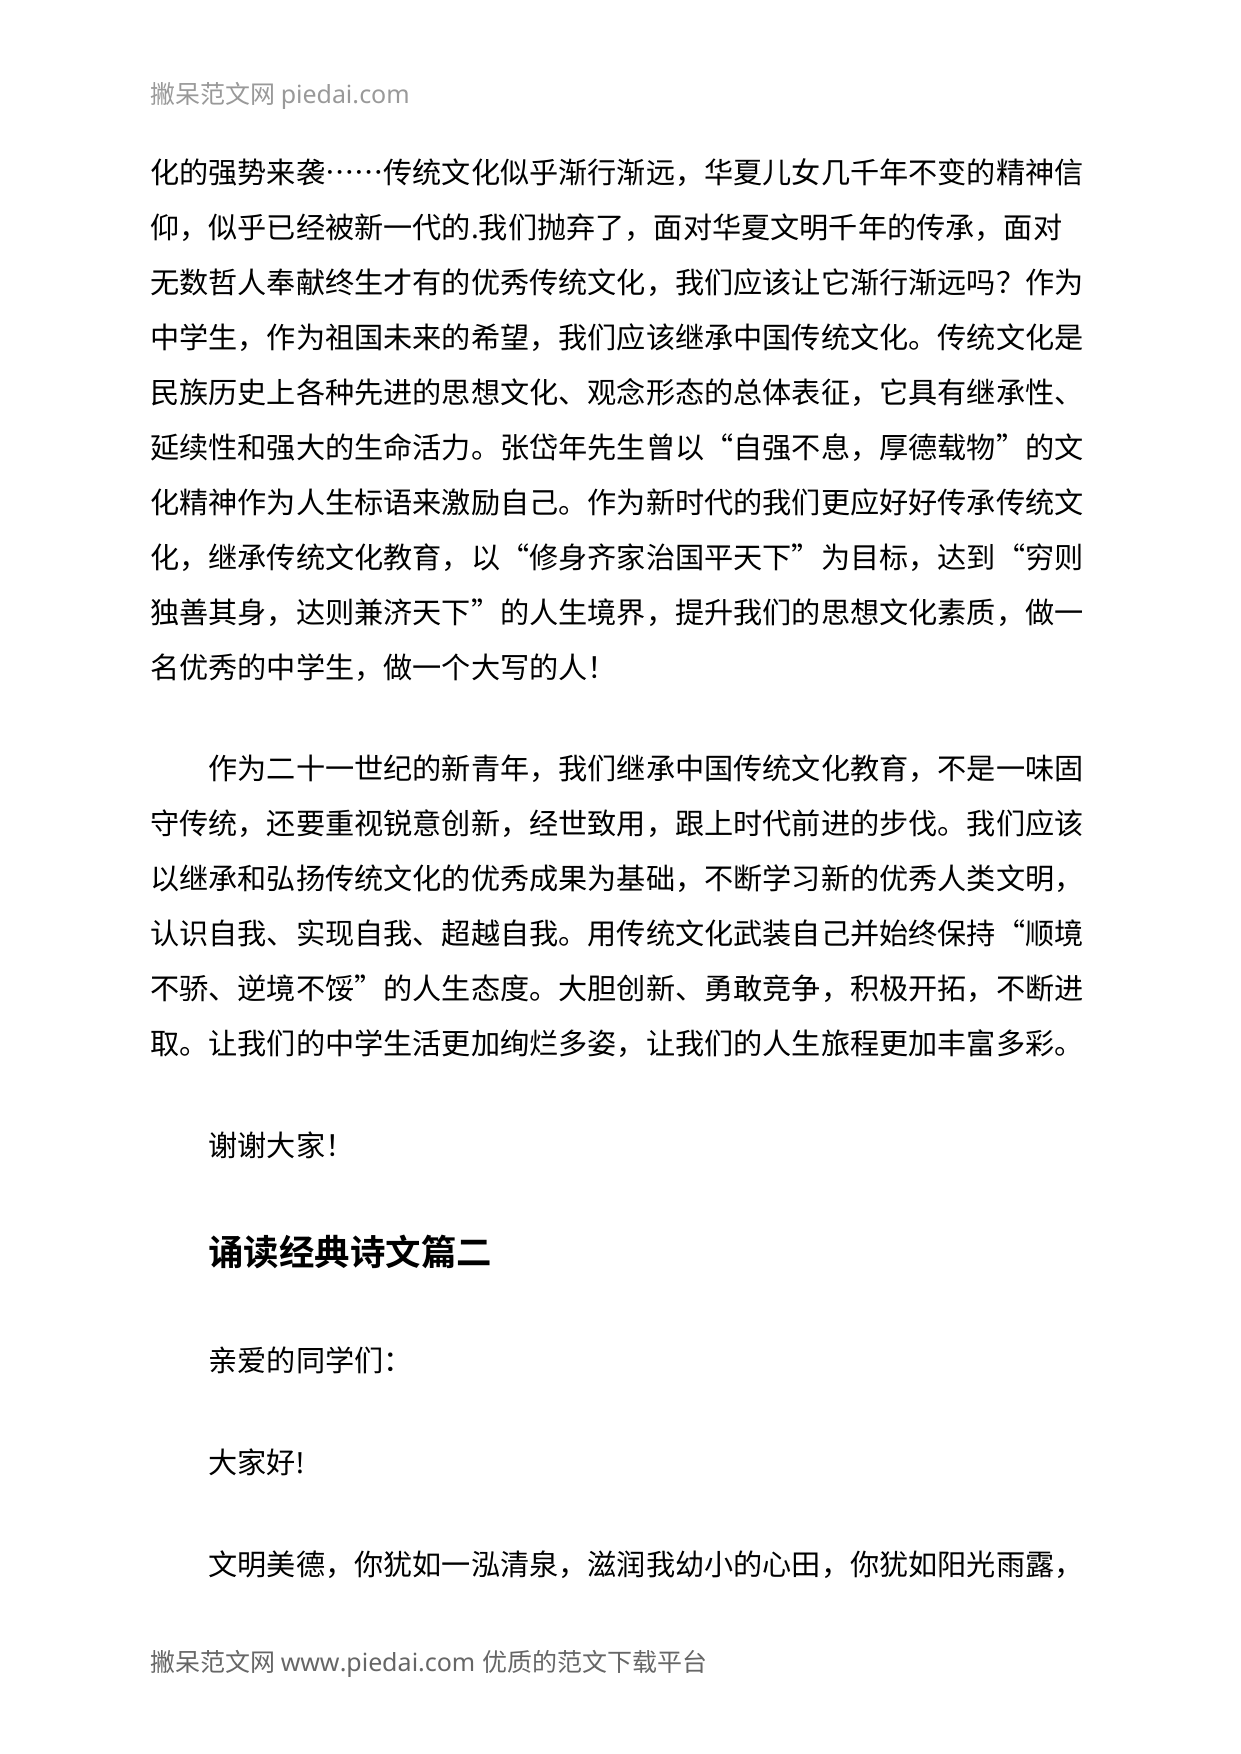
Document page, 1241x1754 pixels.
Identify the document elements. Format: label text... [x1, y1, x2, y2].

text 亲爱的同学们： [150, 1337, 1090, 1380]
text 诵读经典诗文篇二 [150, 1224, 1090, 1275]
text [150, 1541, 1090, 1583]
text 谢谢大家！ [150, 1122, 1090, 1164]
text 作为二十一世纪的新青年，我们继承中国传统文化教育，不是一味固守传统，还要重视锐意创新，经世致用，跟上时代前进的步伐。我们应该以继承和弘扬传统文化的优秀成果为基础，不断学习新的优秀人类文明，认识自我、实现自我、超越自我。用传统文化武装自己并始终保持“顺境不骄、逆境不馁”的人生态度。大胆创新、勇敢竞争，积极开拓，不断进取。让我们的中学生活更加绚烂多姿，让我们的人生旅程更加丰富多彩。 [150, 746, 1090, 1063]
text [150, 150, 1090, 686]
text 大家好! [150, 1439, 1090, 1482]
